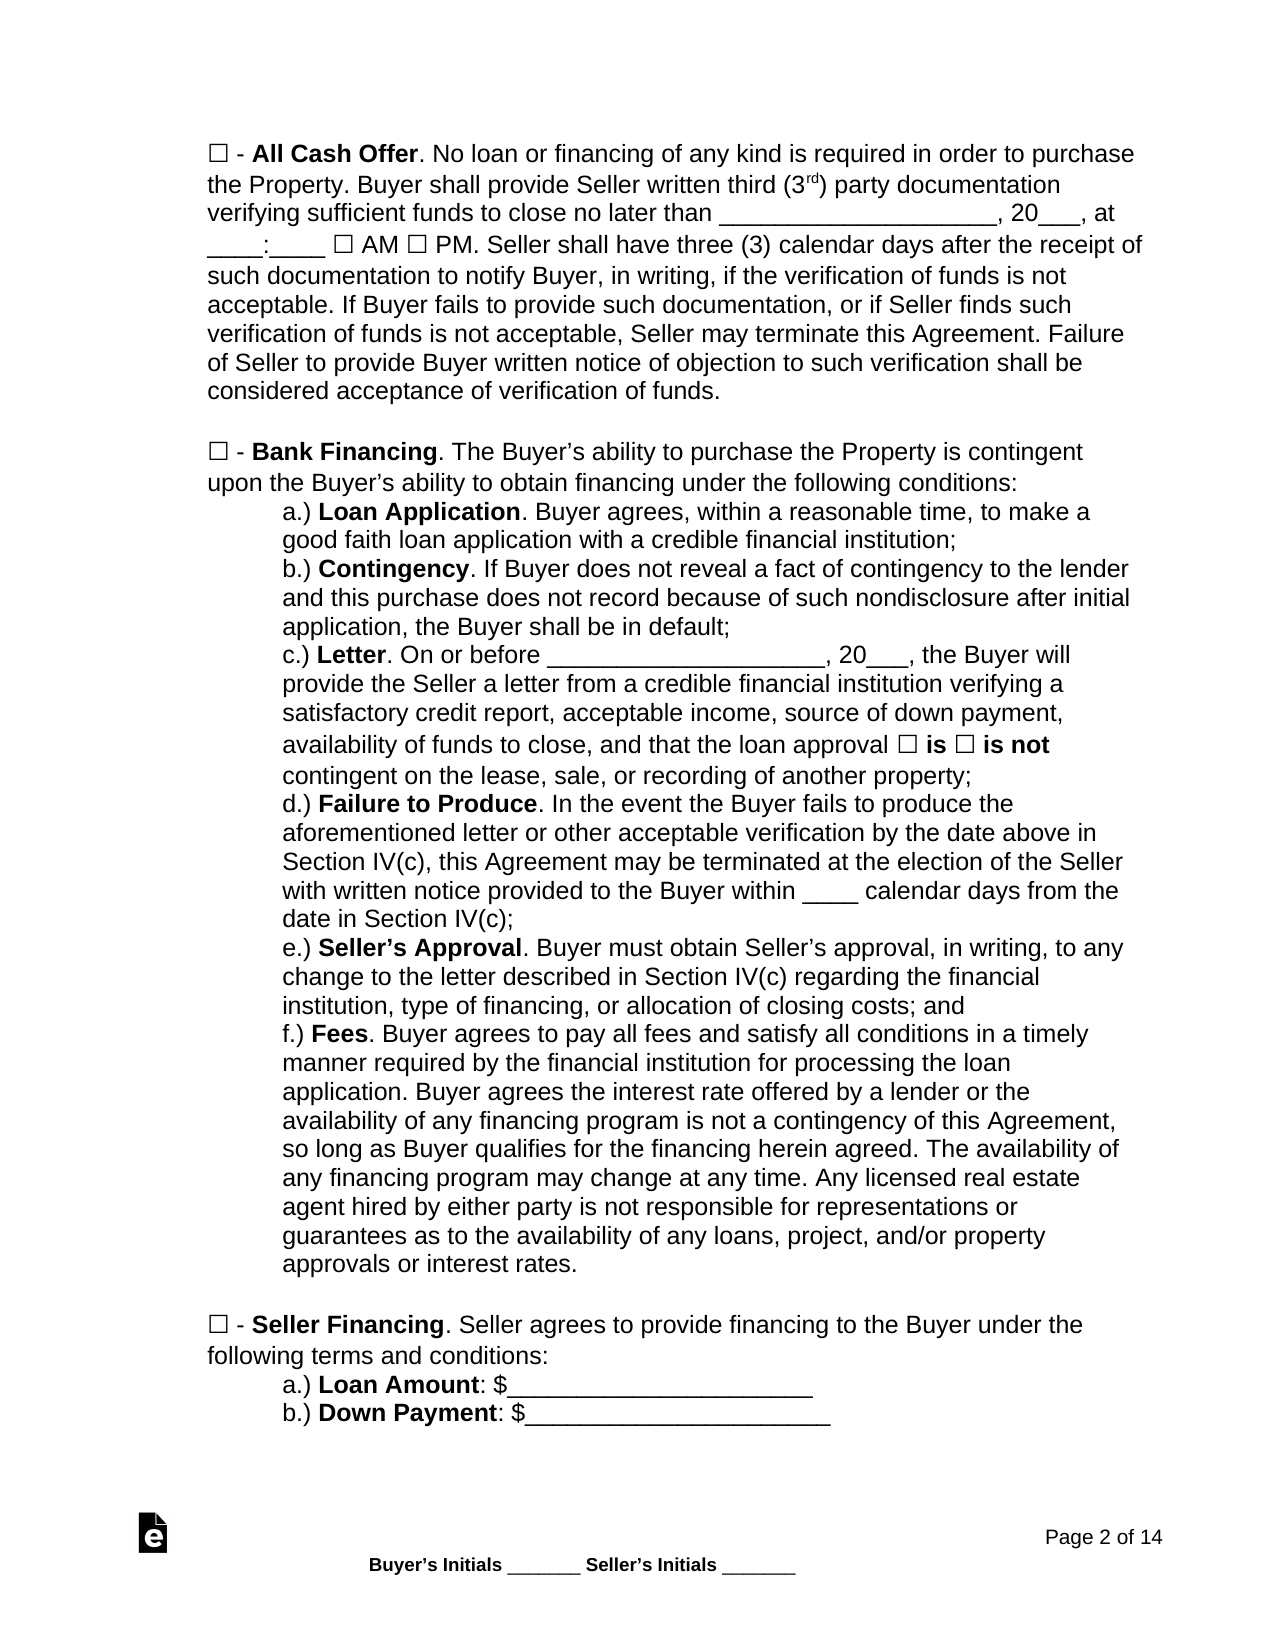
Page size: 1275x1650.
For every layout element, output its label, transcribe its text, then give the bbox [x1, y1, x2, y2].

picture [132, 1511, 174, 1554]
text c.) Letter. On or before ____________________, 20___, the Buyer will provide the Seller a letter from a credible financial institution verifying a satisfactory credit report, acceptable income, source of down payment, availability of funds to close, and that the loan approval is is not contingent on the lease, sale, or recording of another property; [282, 640, 1143, 789]
text a.) Loan Application. Buyer agrees, within a reasonable time, to make a good faith loan application with a credible financial institution; [282, 497, 1143, 554]
text f.) Fees. Buyer agrees to pay all fees and satisfy all conditions in a timely manner required by the financial institution for processing the loan application. Buyer agrees the interest rate offered by a lender or the availability of any financing program is not a contingency of this Agreement, so long as Buyer qualifies for the financing herein agreed. The availability of any financing program may change at any time. Any licensed real estate agent hired by either party is not responsible for representations or guarantees as to the availability of any loans, project, and/or property approvals or interest rates. [282, 1019, 1143, 1278]
text - Bank Financing. The Buyer’s ability to purchase the Property is contingent upon the Buyer’s ability to obtain financing under the following conditions: [207, 434, 1143, 497]
text b.) Down Payment: $______________________ [207, 1398, 1143, 1427]
text - Seller Financing. Seller agrees to provide financing to the Buyer under the following terms and conditions: [207, 1307, 1143, 1370]
text b.) Contingency. If Buyer does not reveal a fact of contingency to the lender and this purchase does not record because of such nondisclosure after initial application, the Buyer shall be in default; [282, 554, 1143, 640]
text e.) Seller’s Approval. Buyer must obtain Seller’s approval, in writing, to any change to the letter described in Section IV(c) regarding the financial institution, type of financing, or allocation of closing costs; and [282, 933, 1143, 1019]
text a.) Loan Amount: $______________________ [207, 1370, 1143, 1398]
text d.) Failure to Produce. In the event the Buyer fails to produce the aforementioned letter or other acceptable verification by the date above in Section IV(c), this Agreement may be terminated at the election of the Seller with written notice provided to the Buyer within ____ calendar days from the date in Section IV(c); [282, 789, 1143, 933]
text - All Cash Offer. No loan or financing of any kind is required in order to purchase the Property. Buyer shall provide Seller written third (3rd) party documentation verifying sufficient funds to close no later than ____________________, 20___, at ____:____ AM PM. Seller shall have three (3) calendar days after the receipt of such documentation to notify Buyer, in writing, if the verification of funds is not acceptable. If Buyer fails to provide such documentation, or if Seller finds such verification of funds is not acceptable, Seller may terminate this Agreement. Failure of Seller to provide Buyer written notice of objection to such verification shall be considered acceptance of verification of funds. [207, 136, 1143, 405]
